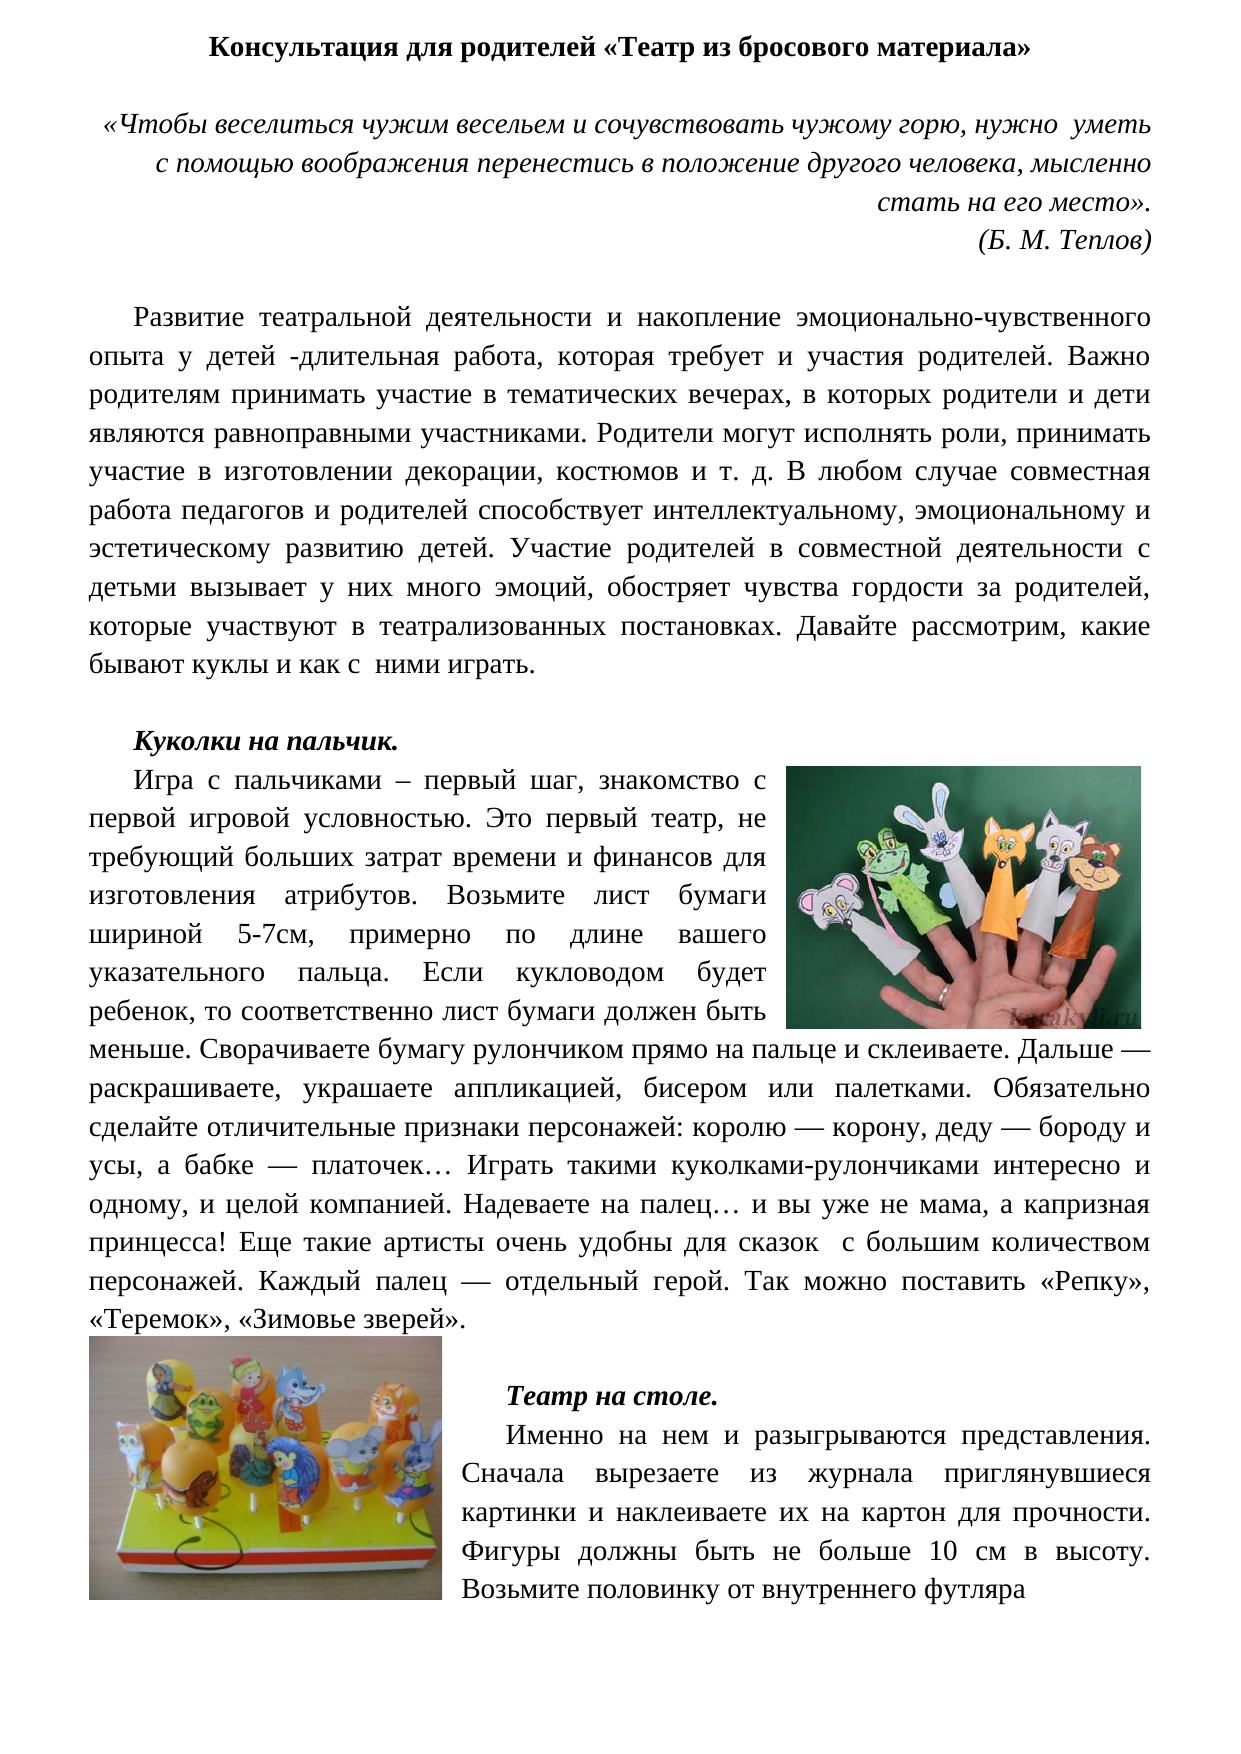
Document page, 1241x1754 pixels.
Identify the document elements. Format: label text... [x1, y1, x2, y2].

text Игра с пальчиками – первый шаг, знакомство с первой игровой условностью. Это первый театр, не требующий больших затрат времени и финансов для изготовления атрибутов. Возьмите лист бумаги шириной 5-7см, примерно по длине вашего указательного пальца. Если кукловодом будет ребенок, то соответственно лист бумаги должен быть меньше. Сворачиваете бумагу рулончиком прямо на пальце и склеиваете. Дальше — раскрашиваете, украшаете аппликацией, бисером или палетками. Обязательно сделайте отличительные признаки персонажей: королю — корону, деду — бороду и усы, а бабке — платочек… Играть такими куколками-рулончиками интересно и одному, и целой компанией. Надеваете на палец… и вы уже не мама, а капризная принцесса! Еще такие артисты очень удобны для сказок с большим количеством персонажей. Каждый палец — отдельный герой. Так можно поставить «Репку», «Теремок», «Зимовье зверей». [89, 762, 1152, 1335]
text Куколки на пальчик. [89, 723, 1152, 757]
text (Б. М. Теплов) [89, 222, 1152, 256]
text Развитие театральной деятельности и накопление эмоционально-чувственного опыта у детей -длительная работа, которая требует и участия родителей. Важно родителям принимать участие в тематических вечерах, в которых родители и дети являются равноправными участниками. Родители могут исполнять роли, принимать участие в изготовлении декорации, костюмов и т. д. В любом случае совместная работа педагогов и родителей способствует интеллектуальному, эмоциональному и эстетическому развитию детей. Участие родителей в совместной деятельности с детьми вызывает у них много эмоций, обостряет чувства гордости за родителей, которые участвуют в театрализованных постановках. Давайте рассмотрим, какие бывают куклы и как с ними играть. [89, 299, 1152, 680]
text «Чтобы веселиться чужим весельем и сочувствовать чужому горю, нужно уметь с помощью воображения перенестись в положение другого человека, мысленно стать на его место». [89, 107, 1152, 217]
picture [89, 1336, 443, 1599]
picture [786, 766, 1142, 1029]
text Именно на нем и разыгрываются представления. Сначала вырезаете из журнала приглянувшиеся картинки и наклеиваете их на картон для прочности. Фигуры должны быть не больше 10 см в высоту. Возьмите половинку от внутреннего футляра [89, 1417, 1152, 1605]
text Консультация для родителей «Театр из бросового материала» [89, 29, 1152, 63]
text Театр на столе. [443, 1378, 1152, 1412]
